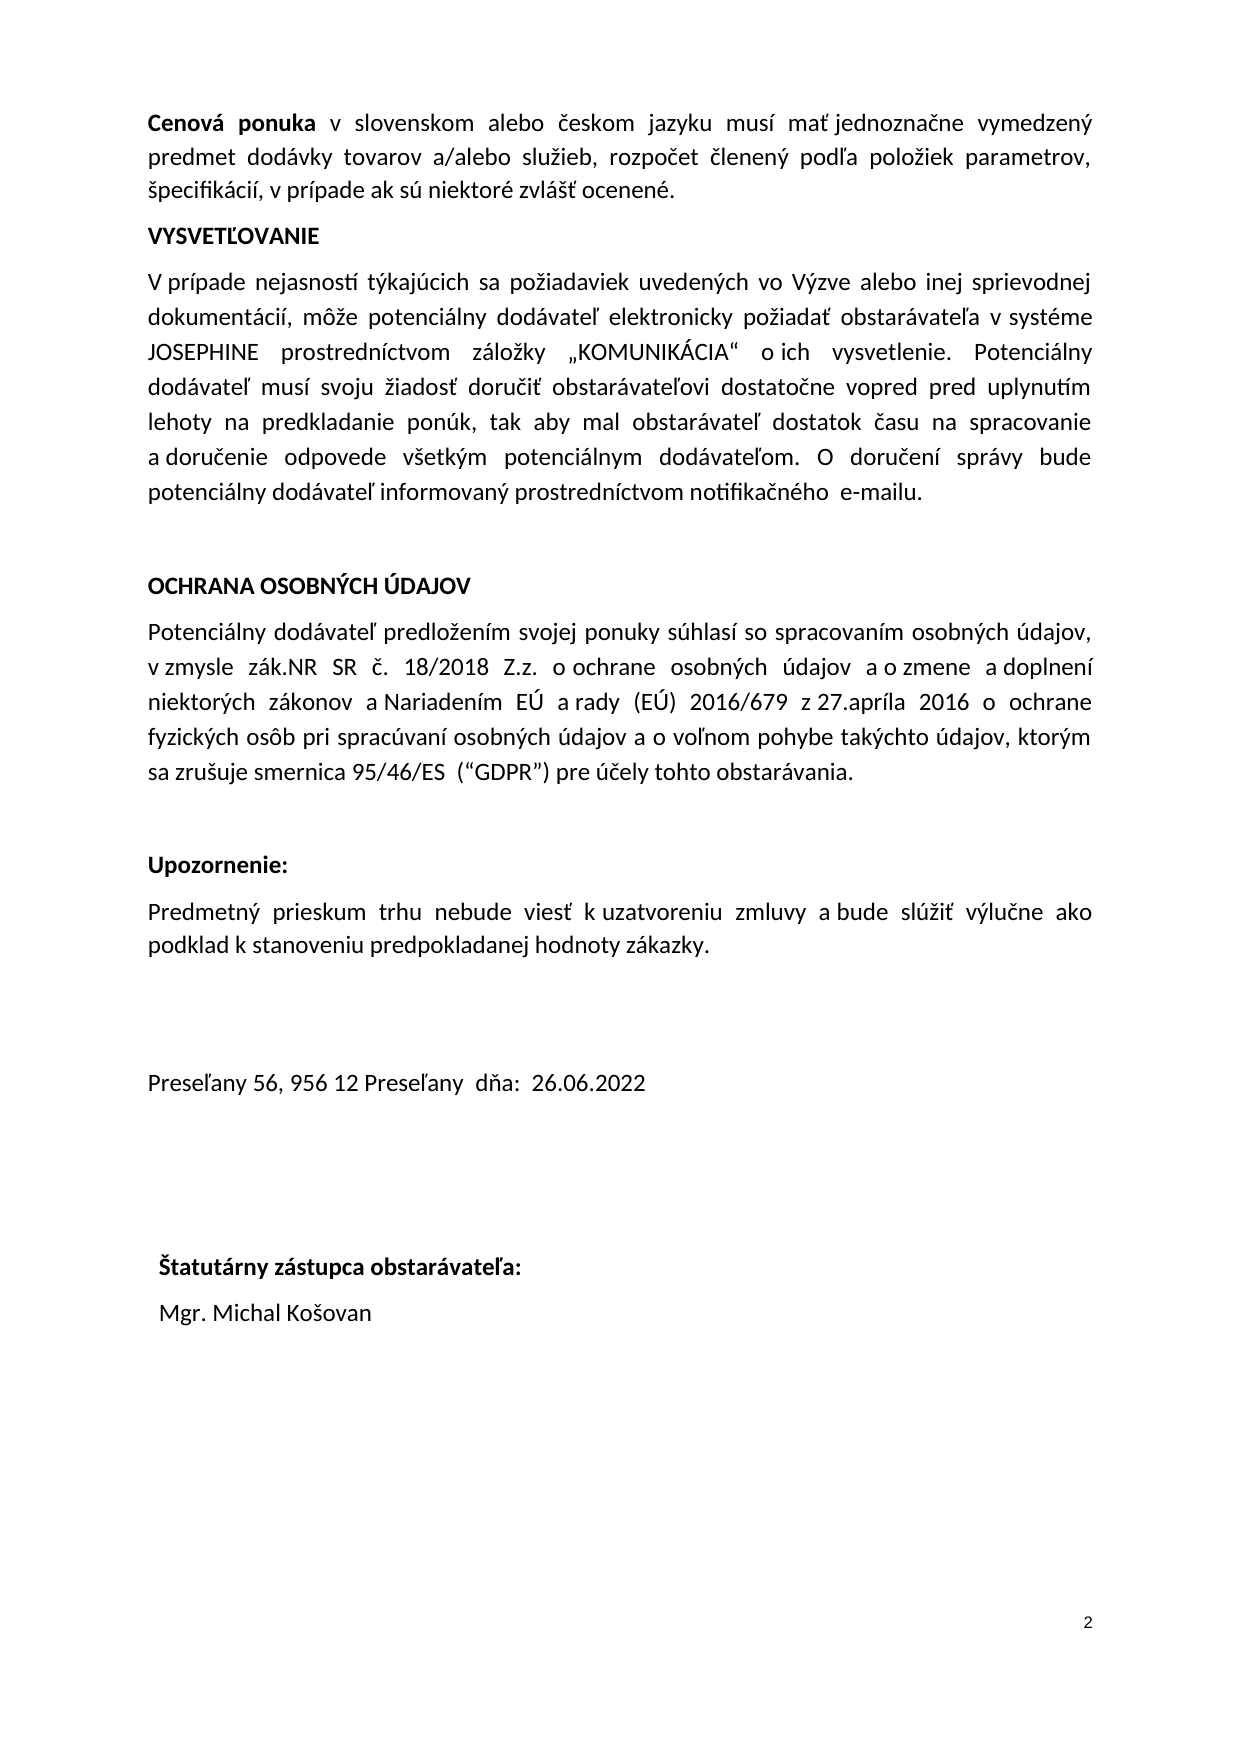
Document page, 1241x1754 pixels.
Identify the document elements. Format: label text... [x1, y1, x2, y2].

text Potenciálny dodávateľ predložením svojej ponuky súhlasí so spracovaním osobných údajov, v zmysle zák.NR SR č. 18/2018 Z.z. o ochrane osobných údajov a o zmene a doplnení niektorých zákonov a Nariadením EÚ a rady (EÚ) 2016/679 z 27.apríla 2016 o ochrane fyzických osôb pri spracúvaní osobných údajov a o voľnom pohybe takýchto údajov, ktorým sa zrušuje smernica 95/46/ES (“GDPR”) pre účely tohto obstarávania. [148, 616, 1092, 787]
table_header Štatutárny zástupca obstarávateľa: Mgr. Michal Košovan [147, 1252, 1036, 1482]
text Ochrana osobných údajov [148, 570, 1092, 601]
text Upozornenie: [148, 850, 1092, 880]
text Predmetný prieskum trhu nebude viesť k uzatvoreniu zmluvy a bude slúžiť výlučne ako podklad k stanoveniu predpokladanej hodnoty zákazky. [148, 896, 1092, 960]
text Vysvetľovanie [148, 221, 1092, 251]
text V prípade nejasností týkajúcich sa požiadaviek uvedených vo Výzve alebo inej sprievodnej dokumentácií, môže potenciálny dodávateľ elektronicky požiadať obstarávateľa v systéme JOSEPHINE prostredníctvom záložky „KOMUNIKÁCIA“ o ich vysvetlenie. Potenciálny dodávateľ musí svoju žiadosť doručiť obstarávateľovi dostatočne vopred pred uplynutím lehoty na predkladanie ponúk, tak aby mal obstarávateľ dostatok času na spracovanie a doručenie odpovede všetkým potenciálnym dodávateľom. O doručení správy bude potenciálny dodávateľ informovaný prostredníctvom notifikačného e-mailu. [148, 267, 1092, 507]
text Preseľany 56, 956 12 Preseľany dňa: 26.06.2022 [148, 1067, 1092, 1098]
text Cenová ponuka v slovenskom alebo českom jazyku musí mať jednoznačne vymedzený predmet dodávky tovarov a/alebo služieb, rozpočet členený podľa položiek parametrov, špecifikácií, v prípade ak sú niektoré zvlášť ocenené. [148, 107, 1092, 205]
